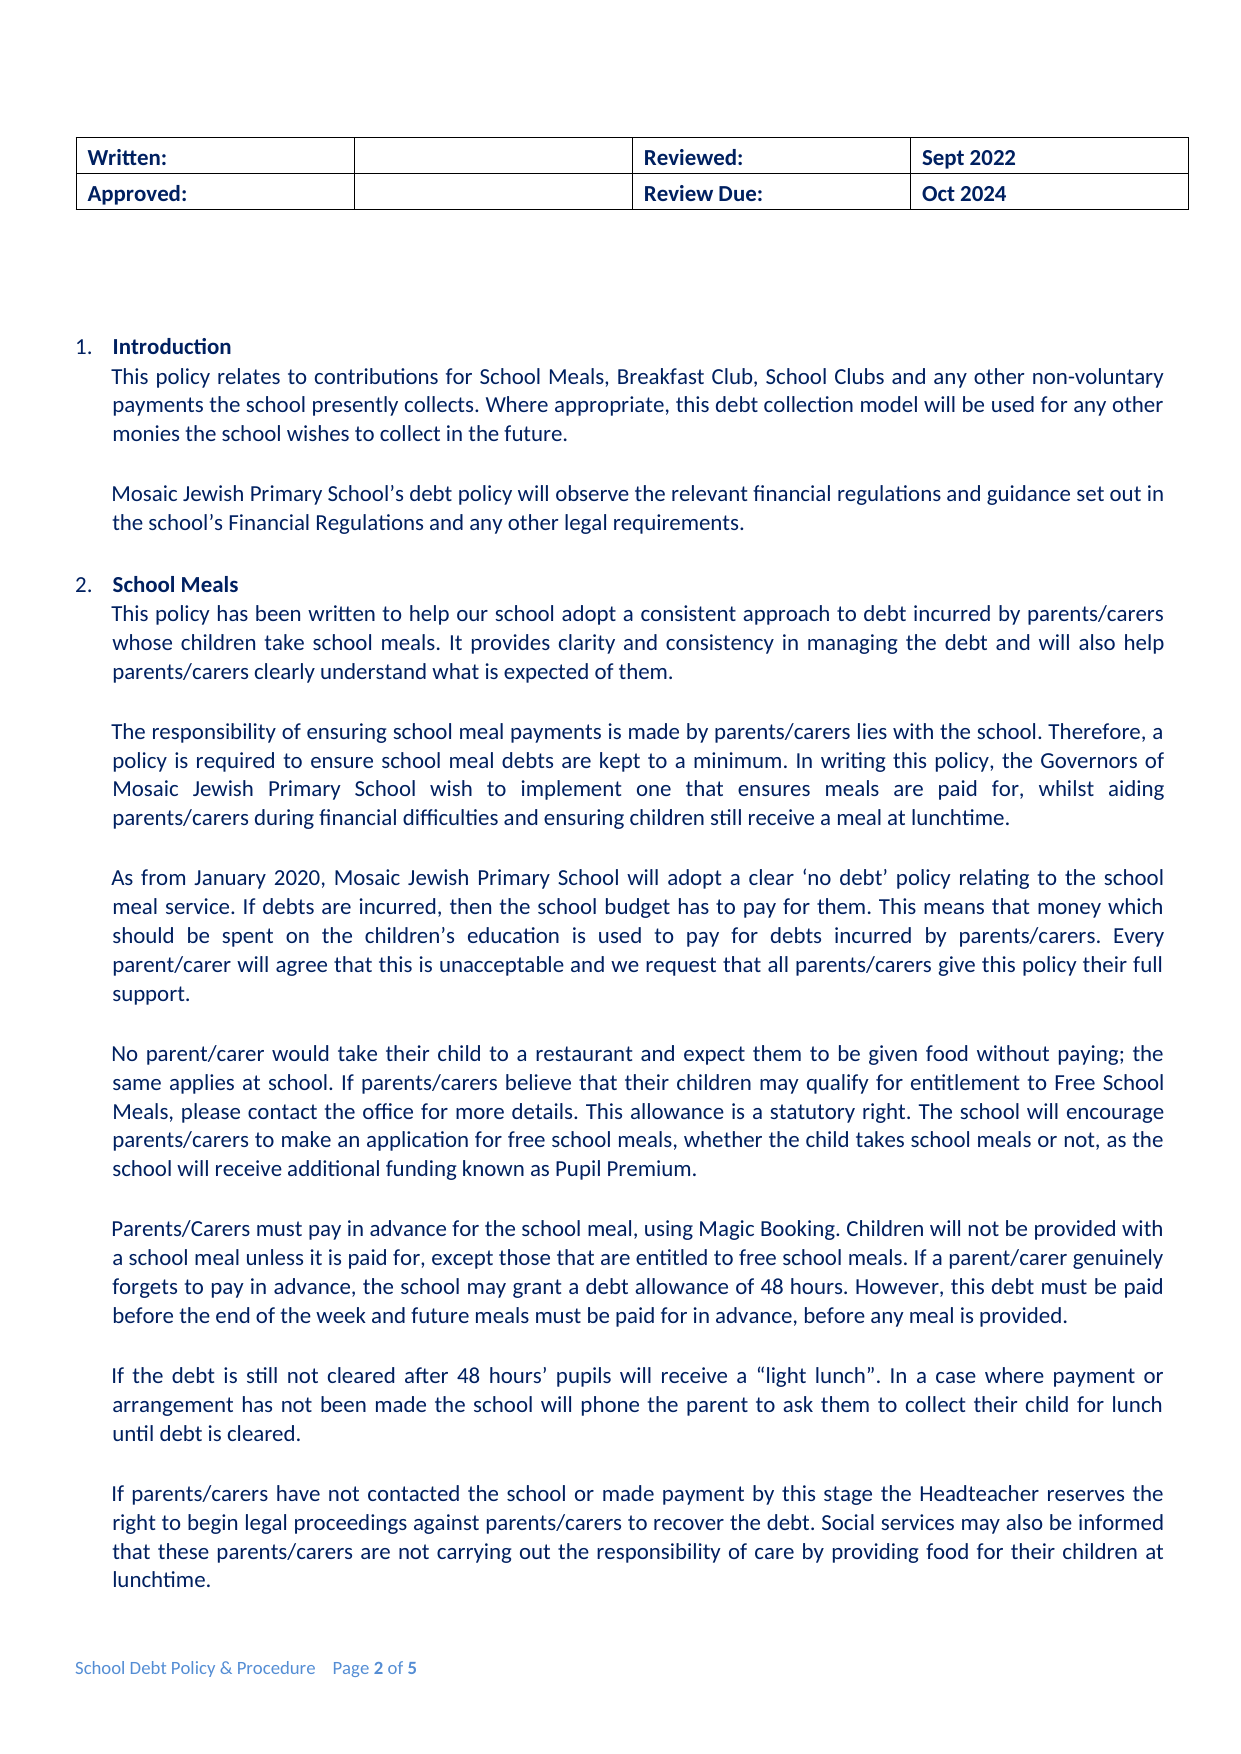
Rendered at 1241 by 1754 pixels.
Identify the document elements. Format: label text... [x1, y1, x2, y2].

text As from January 2020, Mosaic Jewish Primary School will adopt a clear ‘no debt’ policy relating to the school meal service. If debts are incurred, then the school budget has to pay for them. This means that money which should be spent on the children’s education is used to pay for debts incurred by parents/carers. Every parent/carer will agree that this is unacceptable and we request that all parents/carers give this policy their full support. [111, 863, 1166, 1007]
table_header [355, 138, 632, 173]
text This policy relates to contributions for School Meals, Breakfast Club, School Clubs and any other non-voluntary payments the school presently collects. Where appropriate, this debt collection model will be used for any other monies the school wishes to collect in the future. [111, 362, 1166, 447]
text Mosaic Jewish Primary School’s debt policy will observe the relevant financial regulations and guidance set out in the school’s Financial Regulations and any other legal requirements. [111, 479, 1166, 536]
table_cell Oct 2024 [911, 174, 1188, 209]
table_header Reviewed: [633, 138, 910, 173]
table_header Written: [77, 138, 354, 173]
text The responsibility of ensuring school meal payments is made by parents/carers lies with the school. Therefore, a policy is required to ensure school meal debts are kept to a minimum. In writing this policy, the Governors of Mosaic Jewish Primary School wish to implement one that ensures meals are paid for, whilst aiding parents/carers during financial difficulties and ensuring children still receive a meal at lunchtime. [111, 717, 1166, 831]
table_cell Approved: [77, 174, 354, 209]
subtitle School Meals [75, 570, 1166, 598]
text If the debt is still not cleared after 48 hours’ pupils will receive a “light lunch”. In a case where payment or arrangement has not been made the school will phone the parent to ask them to collect their child for lunch until debt is cleared. [111, 1361, 1166, 1447]
table_cell Review Due: [633, 174, 910, 209]
table_cell [355, 174, 632, 209]
text If parents/carers have not contacted the school or made payment by this stage the Headteacher reserves the right to begin legal proceedings against parents/carers to recover the debt. Social services may also be informed that these parents/carers are not carrying out the responsibility of care by providing food for their children at lunchtime. [111, 1479, 1166, 1594]
text This policy has been written to help our school adopt a consistent approach to debt incurred by parents/carers whose children take school meals. It provides clarity and consistency in managing the debt and will also help parents/carers clearly understand what is expected of them. [111, 599, 1166, 685]
table_header Sept 2022 [911, 138, 1188, 173]
text Parents/Carers must pay in advance for the school meal, using Magic Booking. Children will not be provided with a school meal unless it is paid for, except those that are entitled to free school meals. If a parent/carer genuinely forgets to pay in advance, the school may grant a debt allowance of 48 hours. However, this debt must be paid before the end of the week and future meals must be paid for in advance, before any meal is provided. [111, 1214, 1166, 1329]
text No parent/carer would take their child to a restaurant and expect them to be given food without paying; the same applies at school. If parents/carers believe that their children may qualify for entitlement to Free School Meals, please contact the office for more details. This allowance is a statutory right. The school will encourage parents/carers to make an application for free school meals, whether the child takes school meals or not, as the school will receive additional funding known as Pupil Premium. [111, 1039, 1166, 1182]
subtitle Introduction [75, 332, 1166, 360]
